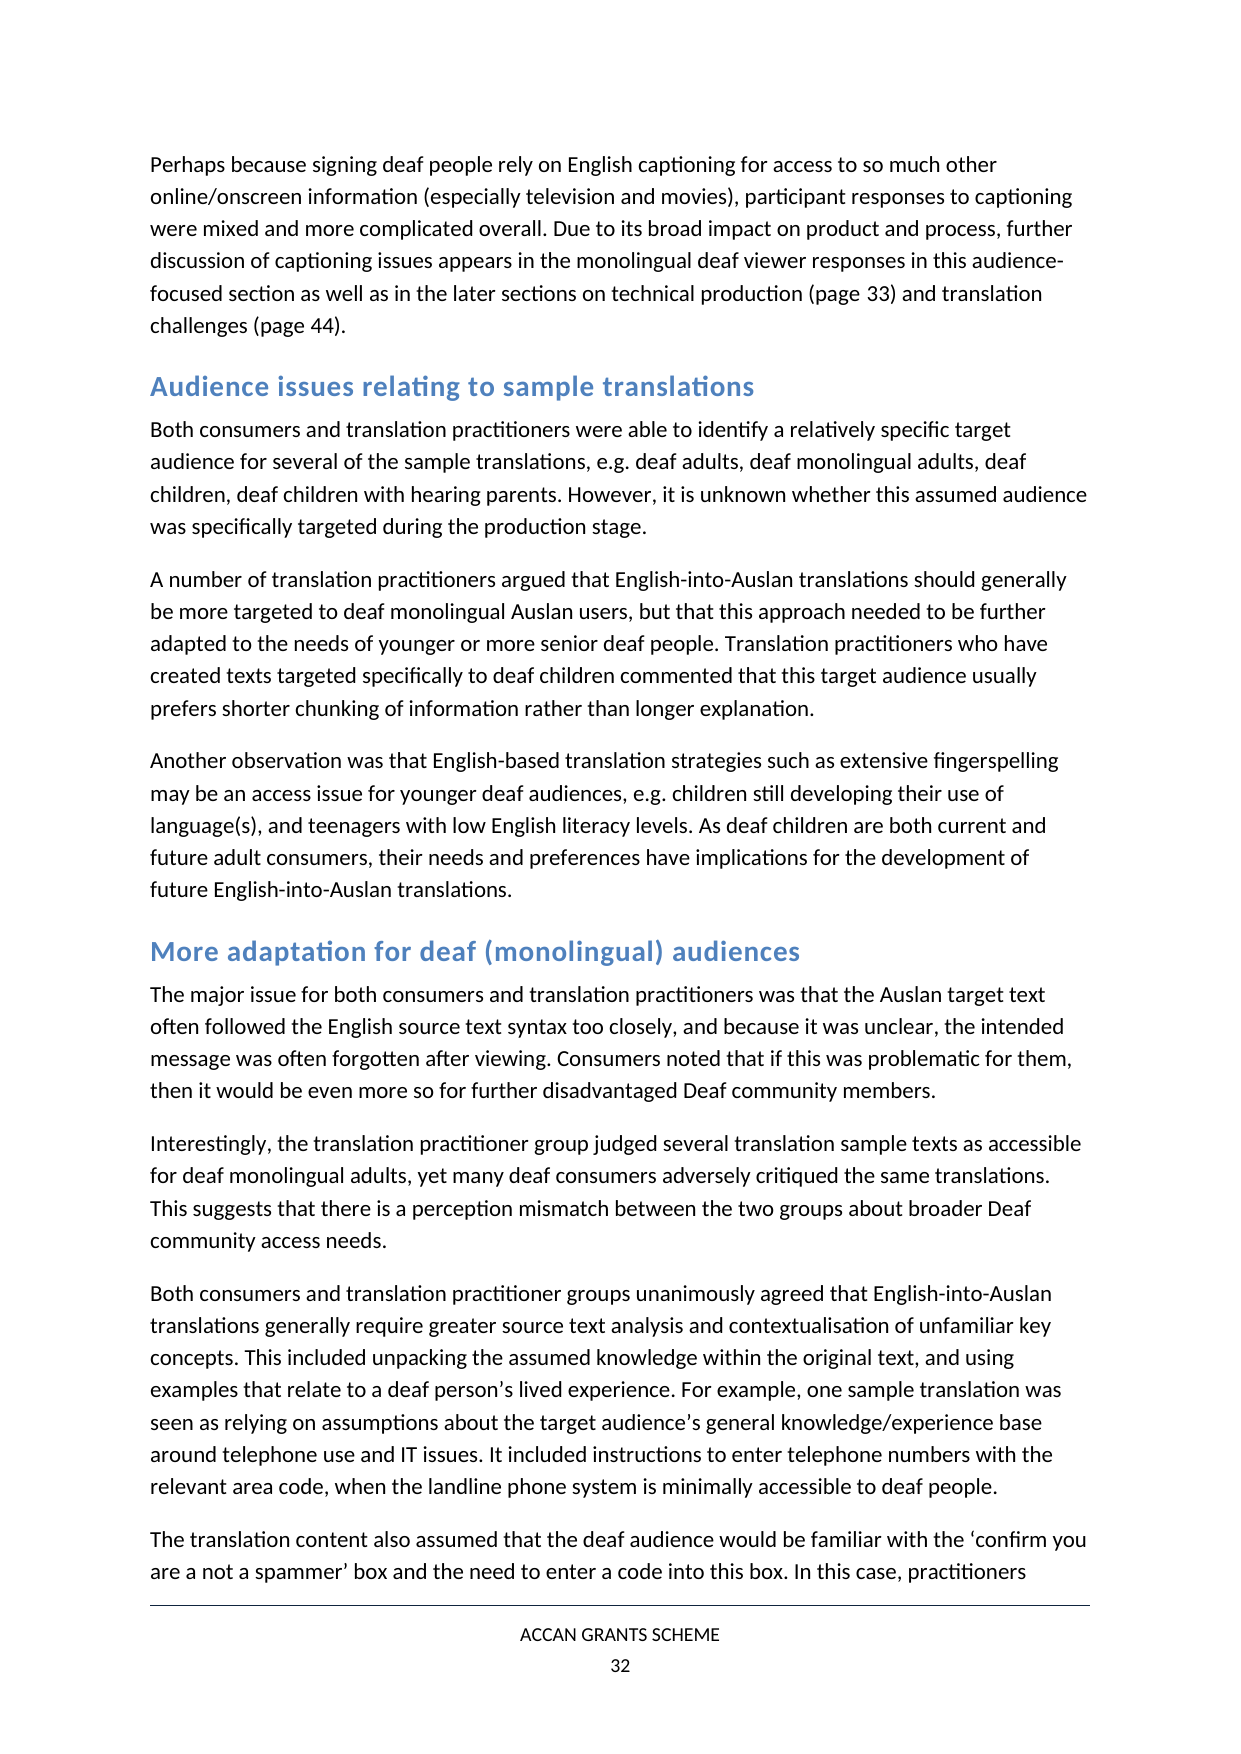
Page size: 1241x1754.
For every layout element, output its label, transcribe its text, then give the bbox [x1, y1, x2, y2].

text A number of translation practitioners argued that English-into-Auslan translations should generally be more targeted to deaf monolingual Auslan users, but that this approach needed to be further adapted to the needs of younger or more senior deaf people. Translation practitioners who have created texts targeted specifically to deaf children commented that this target audience usually prefers shorter chunking of information rather than longer explanation. [150, 565, 1090, 722]
text Perhaps because signing deaf people rely on English captioning for access to so much other online/onscreen information (especially television and movies), participant responses to captioning were mixed and more complicated overall. Due to its broad impact on product and process, further discussion of captioning issues appears in the monolingual deaf viewer responses in this audience-focused section as well as in the later sections on technical production (page 32) and translation challenges (page 43). [150, 150, 1090, 339]
subtitle More adaptation for deaf (monolingual) audiences [150, 933, 1090, 968]
text Another observation was that English-based translation strategies such as extensive fingerspelling may be an access issue for younger deaf audiences, e.g. children still developing their use of language(s), and teenagers with low English literacy levels. As deaf children are both current and future adult consumers, their needs and preferences have implications for the development of future English-into-Auslan translations. [150, 747, 1090, 903]
text Both consumers and translation practitioners were able to identify a relatively specific target audience for several of the sample translations, e.g. deaf adults, deaf monolingual adults, deaf children, deaf children with hearing parents. However, it is unknown whether this assumed audience was specifically targeted during the production stage. [150, 415, 1090, 540]
text The major issue for both consumers and translation practitioners was that the Auslan target text often followed the English source text syntax too closely, and because it was unclear, the intended message was often forgotten after viewing. Consumers noted that if this was problematic for them, then it would be even more so for further disadvantaged Deaf community members. [150, 980, 1090, 1104]
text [150, 1525, 1090, 1585]
text Both consumers and translation practitioner groups unanimously agreed that English-into-Auslan translations generally require greater source text analysis and contextualisation of unfamiliar key concepts. This included unpacking the assumed knowledge within the original text, and using examples that relate to a deaf person’s lived experience. For example, one sample translation was seen as relying on assumptions about the target audience’s general knowledge/experience base around telephone use and IT issues. It included instructions to enter telephone numbers with the relevant area code, when the landline phone system is minimally accessible to deaf people. [150, 1279, 1090, 1500]
text Interestingly, the translation practitioner group judged several translation sample texts as accessible for deaf monolingual adults, yet many deaf consumers adversely critiqued the same translations. This suggests that there is a perception mismatch between the two groups about broader Deaf community access needs. [150, 1129, 1090, 1254]
subtitle Audience issues relating to sample translations [150, 368, 1090, 404]
